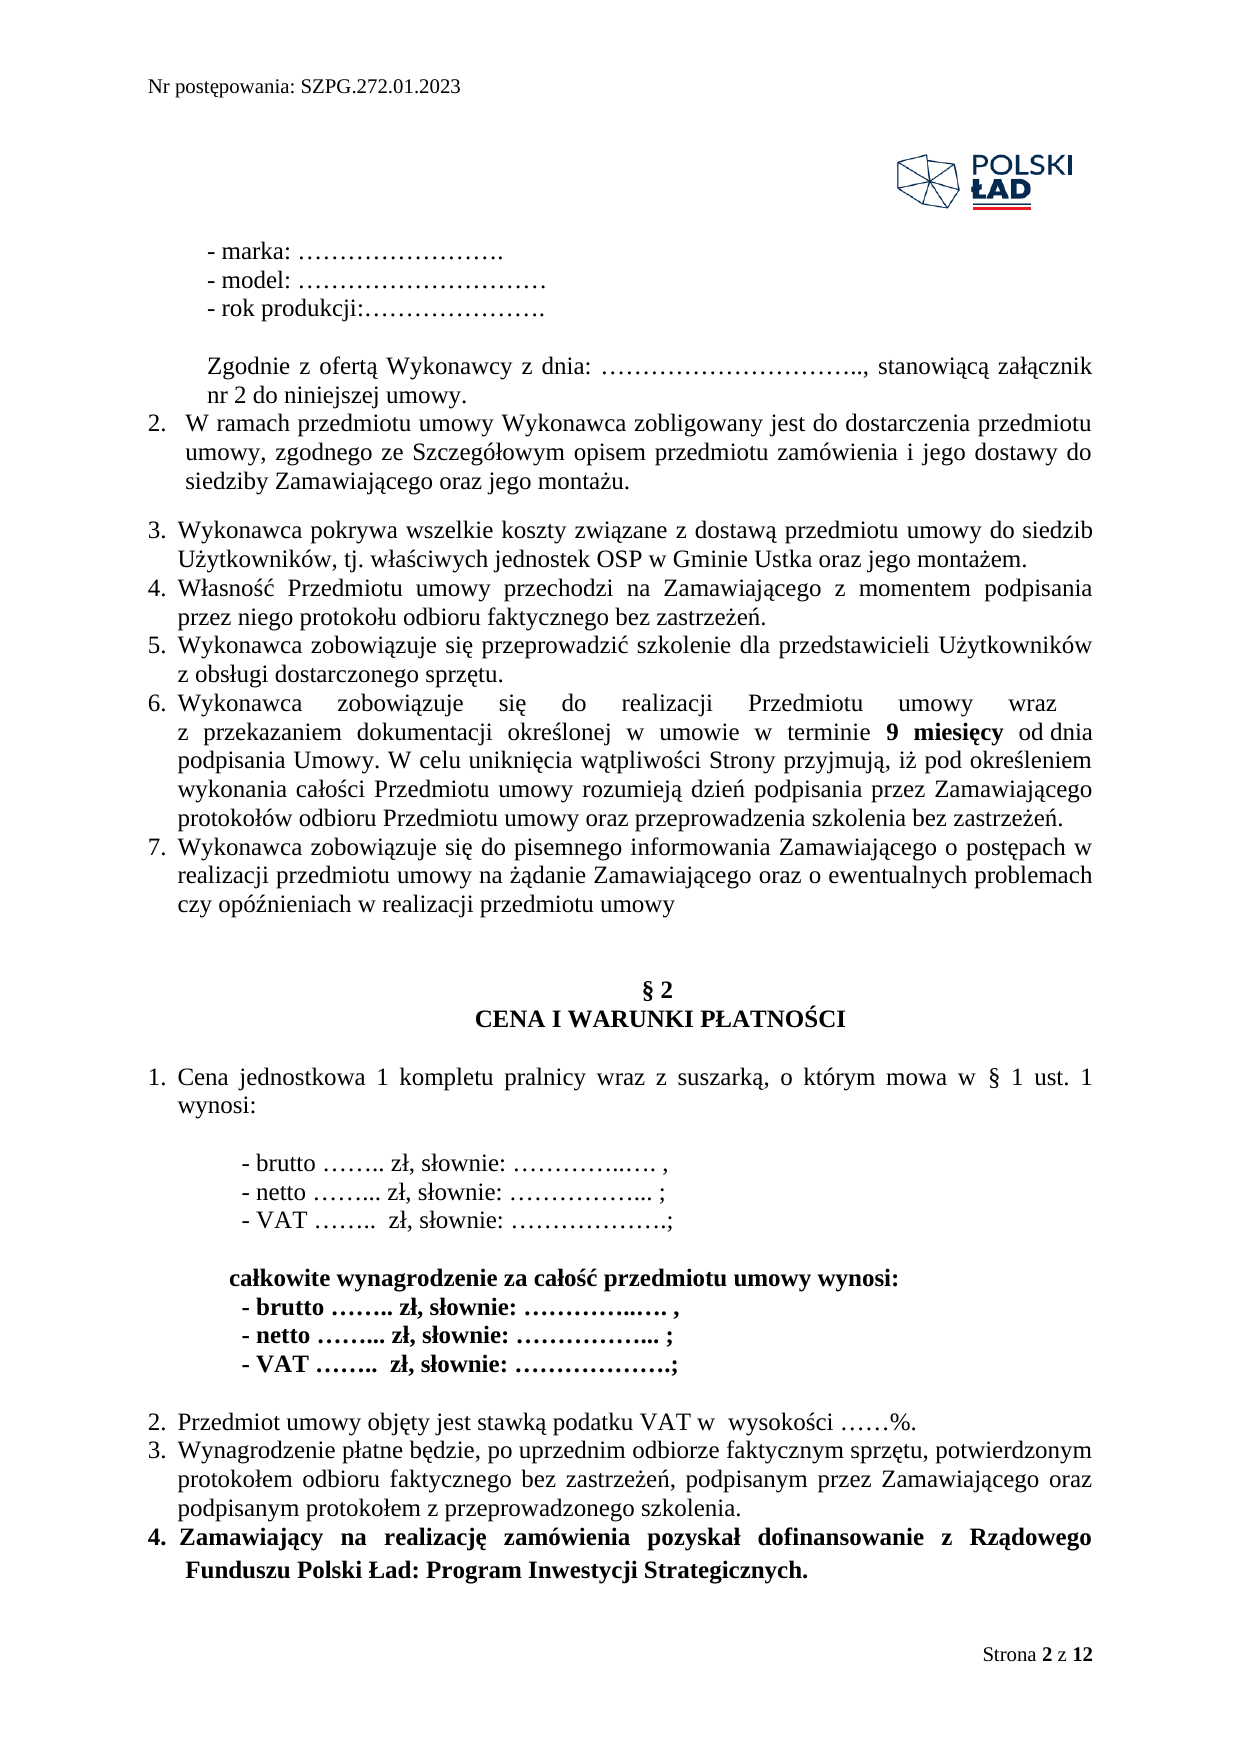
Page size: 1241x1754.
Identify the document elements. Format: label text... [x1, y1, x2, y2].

text Zgodnie z ofertą Wykonawcy z dnia: ………………………….., stanowiącą załącznik nr 2 do niniejszej umowy. [207, 351, 1093, 408]
text - netto ……... zł, słownie: ……………... ; [148, 1177, 1093, 1206]
list Własność Przedmiotu umowy przechodzi na Zamawiającego z momentem podpisania przez niego protokołu odbioru faktycznego bez zastrzeżeń. [148, 573, 1093, 631]
text - brutto …….. zł, słownie: …………..…. , [148, 1148, 1093, 1177]
text - model: ………………………… [207, 265, 1093, 293]
text - VAT …….. zł, słownie: ……………….; [148, 1206, 1093, 1234]
text CENA I WARUNKI PŁATNOŚCI [221, 1004, 1093, 1033]
list Wynagrodzenie płatne będzie, po uprzednim odbiorze faktycznym sprzętu, potwierdzonym protokołem odbioru faktycznego bez zastrzeżeń, podpisanym przez Zamawiającego oraz podpisanym protokołem z przeprowadzonego szkolenia. [148, 1436, 1093, 1522]
text - marka: ……………………. [207, 236, 1093, 265]
text § 2 [221, 976, 1093, 1004]
list Przedmiot umowy objęty jest stawką podatku VAT w wysokości ……%. [148, 1407, 1093, 1436]
list Zamawiający na realizację zamówienia pozyskał dofinansowanie z Rządowego Funduszu Polski Ład: Program Inwestycji Strategicznych. [148, 1522, 1093, 1583]
picture [880, 126, 1093, 232]
list Wykonawca zobowiązuje się przeprowadzić szkolenie dla przedstawicieli Użytkowników z obsługi dostarczonego sprzętu. [148, 631, 1093, 688]
list Wykonawca zobowiązuje się do pisemnego informowania Zamawiającego o postępach w realizacji przedmiotu umowy na żądanie Zamawiającego oraz o ewentualnych problemach czy opóźnieniach w realizacji przedmiotu umowy [148, 832, 1093, 918]
list Wykonawca pokrywa wszelkie koszty związane z dostawą przedmiotu umowy do siedzib Użytkowników, tj. właściwych jednostek OSP w Gminie Ustka oraz jego montażem. [148, 516, 1093, 573]
text - brutto …….. zł, słownie: …………..…. , [148, 1292, 1093, 1321]
list Cena jednostkowa 1 kompletu pralnicy wraz z suszarką, o którym mowa w § 1 ust. 1 wynosi: [148, 1062, 1093, 1119]
list Wykonawca zobowiązuje się do realizacji Przedmiotu umowy wraz z przekazaniem dokumentacji określonej w umowie w terminie 9 miesięcy od dnia podpisania Umowy. W celu uniknięcia wątpliwości Strony przyjmują, iż pod określeniem wykonania całości Przedmiotu umowy rozumieją dzień podpisania przez Zamawiającego protokołów odbioru Przedmiotu umowy oraz przeprowadzenia szkolenia bez zastrzeżeń. [148, 688, 1093, 832]
text - netto ……... zł, słownie: ……………... ; [148, 1321, 1093, 1349]
text - VAT …….. zł, słownie: ……………….; [148, 1349, 1093, 1378]
list W ramach przedmiotu umowy Wykonawca zobligowany jest do dostarczenia przedmiotu umowy, zgodnego ze Szczegółowym opisem przedmiotu zamówienia i jego dostawy do siedziby Zamawiającego oraz jego montażu. [148, 408, 1093, 495]
text całkowite wynagrodzenie za całość przedmiotu umowy wynosi: [148, 1263, 1093, 1292]
text - rok produkcji:…………………. [207, 293, 1093, 322]
